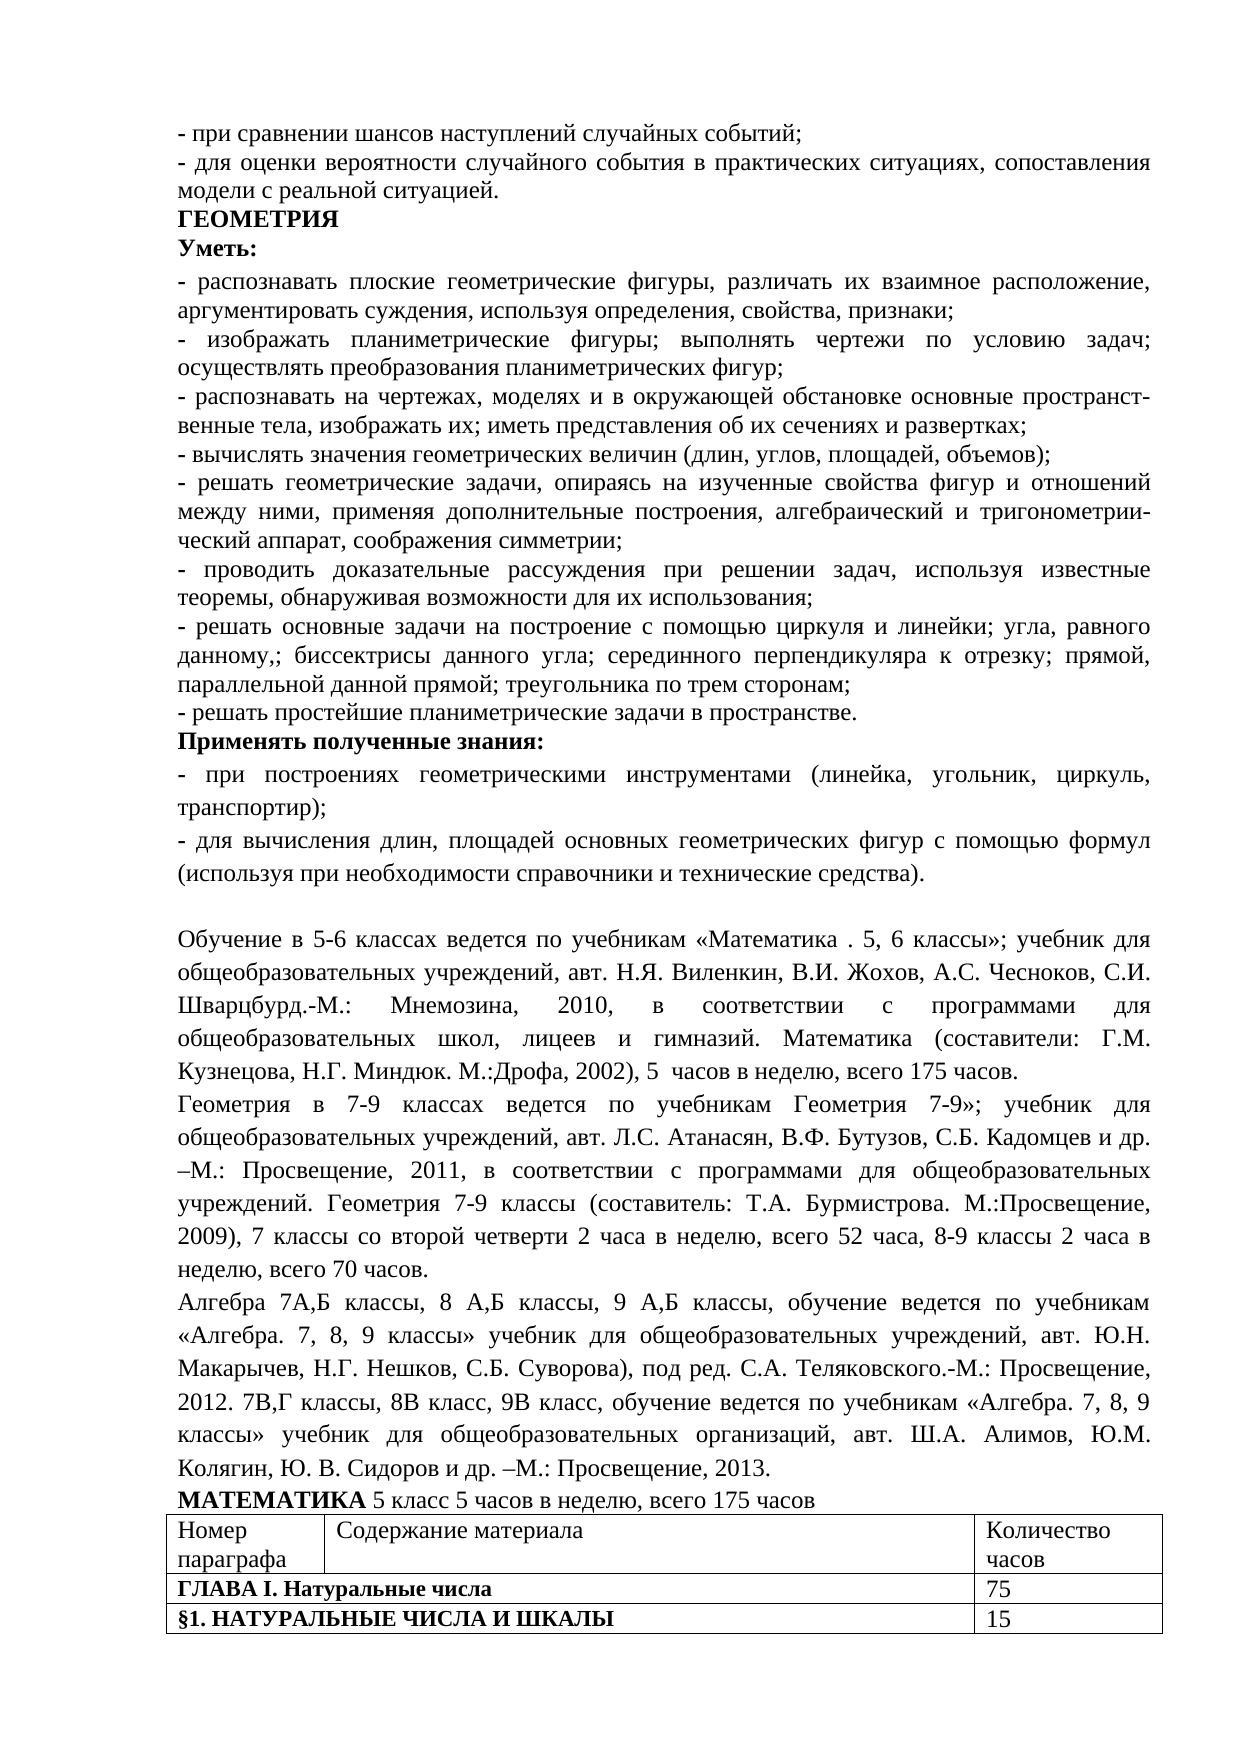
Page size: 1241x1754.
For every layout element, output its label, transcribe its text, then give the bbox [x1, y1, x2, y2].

text - распознавать на чертежах, моделях и в окружающей обстановке основные пространст-венные тела, изображать их; иметь представления об их сечениях и развертках; [177, 381, 1152, 439]
text - проводить доказательные рассуждения при решении задач, используя известные теоремы, обнаруживая возможности для их использования; [177, 554, 1152, 611]
table_cell 15 [975, 1604, 1162, 1632]
table_header Количество часов [975, 1515, 1162, 1573]
text ГЕОМЕТРИЯ [177, 204, 1152, 233]
text - решать основные задачи на построение с помощью циркуля и линейки; угла, равного данному,; биссектрисы данного угла; серединного перпендикуляра к отрезку; прямой, параллельной данной прямой; треугольника по трем сторонам; [177, 611, 1152, 697]
text - вычислять значения геометрических величин (длин, углов, площадей, объемов); [177, 439, 1152, 467]
table_cell ГЛАВА I. Натуральные числа [167, 1574, 974, 1603]
text - для вычисления длин, площадей основных геометрических фигур с помощью формул (используя при необходимости справочники и технические средства). [177, 825, 1152, 887]
text - при построениях геометрическими инструментами (линейка, угольник, циркуль, транспортир); [177, 759, 1152, 821]
text Применять полученные знания: [177, 726, 1152, 755]
table_cell §1. НАТУРАЛЬНЫЕ ЧИСЛА И ШКАЛЫ [167, 1604, 974, 1632]
text Геометрия в 7-9 классах ведется по учебникам Геометрия 7-9»; учебник для общеобразовательных учреждений, авт. Л.С. Атанасян, В.Ф. Бутузов, С.Б. Кадомцев и др. –М.: Просвещение, 2011, в соответствии с программами для общеобразовательных учреждений. Геометрия 7-9 классы (составитель: Т.А. Бурмистрова. М.:Просвещение, 2009), 7 классы со второй четверти 2 часа в неделю, всего 52 часа, 8-9 классы 2 часа в неделю, всего 70 часов. [177, 1089, 1152, 1283]
text Обучение в 5-6 классах ведется по учебникам «Математика . 5, 6 классы»; учебник для общеобразовательных учреждений, авт. Н.Я. Виленкин, В.И. Жохов, А.С. Чесноков, С.И. Шварцбурд.-М.: Мнемозина, 2010, в соответствии с программами для общеобразовательных школ, лицеев и гимназий. Математика (составители: Г.М. Кузнецова, Н.Г. Миндюк. М.:Дрофа, 2002), 5 часов в неделю, всего 175 часов. [177, 924, 1152, 1085]
text - распознавать плоские геометрические фигуры, различать их взаимное расположение, аргументировать суждения, используя определения, свойства, признаки; [177, 266, 1152, 324]
text - для оценки вероятности случайного события в практических ситуациях, сопоставления модели с реальной ситуацией. [177, 147, 1152, 204]
text Алгебра 7А,Б классы, 8 А,Б классы, 9 А,Б классы, обучение ведется по учебникам «Алгебра. 7, 8, 9 классы» учебник для общеобразовательных учреждений, авт. Ю.Н. Макарычев, Н.Г. Нешков, С.Б. Суворова), под ред. С.А. Теляковского.-М.: Просвещение, 2012. 7В,Г классы, 8В класс, 9В класс, обучение ведется по учебникам «Алгебра. 7, 8, 9 классы» учебник для общеобразовательных организаций, авт. Ш.А. Алимов, Ю.М. Колягин, Ю. В. Сидоров и др. –М.: Просвещение, 2013. [177, 1287, 1152, 1481]
text Уметь: [177, 233, 1152, 262]
text - решать геометрические задачи, опираясь на изученные свойства фигур и отношений между ними, применяя дополнительные построения, алгебраический и тригонометрии-ческий аппарат, соображения симметрии; [177, 467, 1152, 554]
table_header Содержание материала [325, 1515, 974, 1573]
text МАТЕМАТИКА 5 класс 5 часов в неделю, всего 175 часов [177, 1486, 1152, 1514]
text - изображать планиметрические фигуры; выполнять чертежи по условию задач; осуществлять преобразования планиметрических фигур; [177, 324, 1152, 381]
text - решать простейшие планиметрические задачи в пространстве. [177, 697, 1152, 726]
table_cell 75 [975, 1574, 1162, 1603]
table_header Номер параграфа [167, 1515, 324, 1573]
text - при сравнении шансов наступлений случайных событий; [177, 118, 1152, 147]
